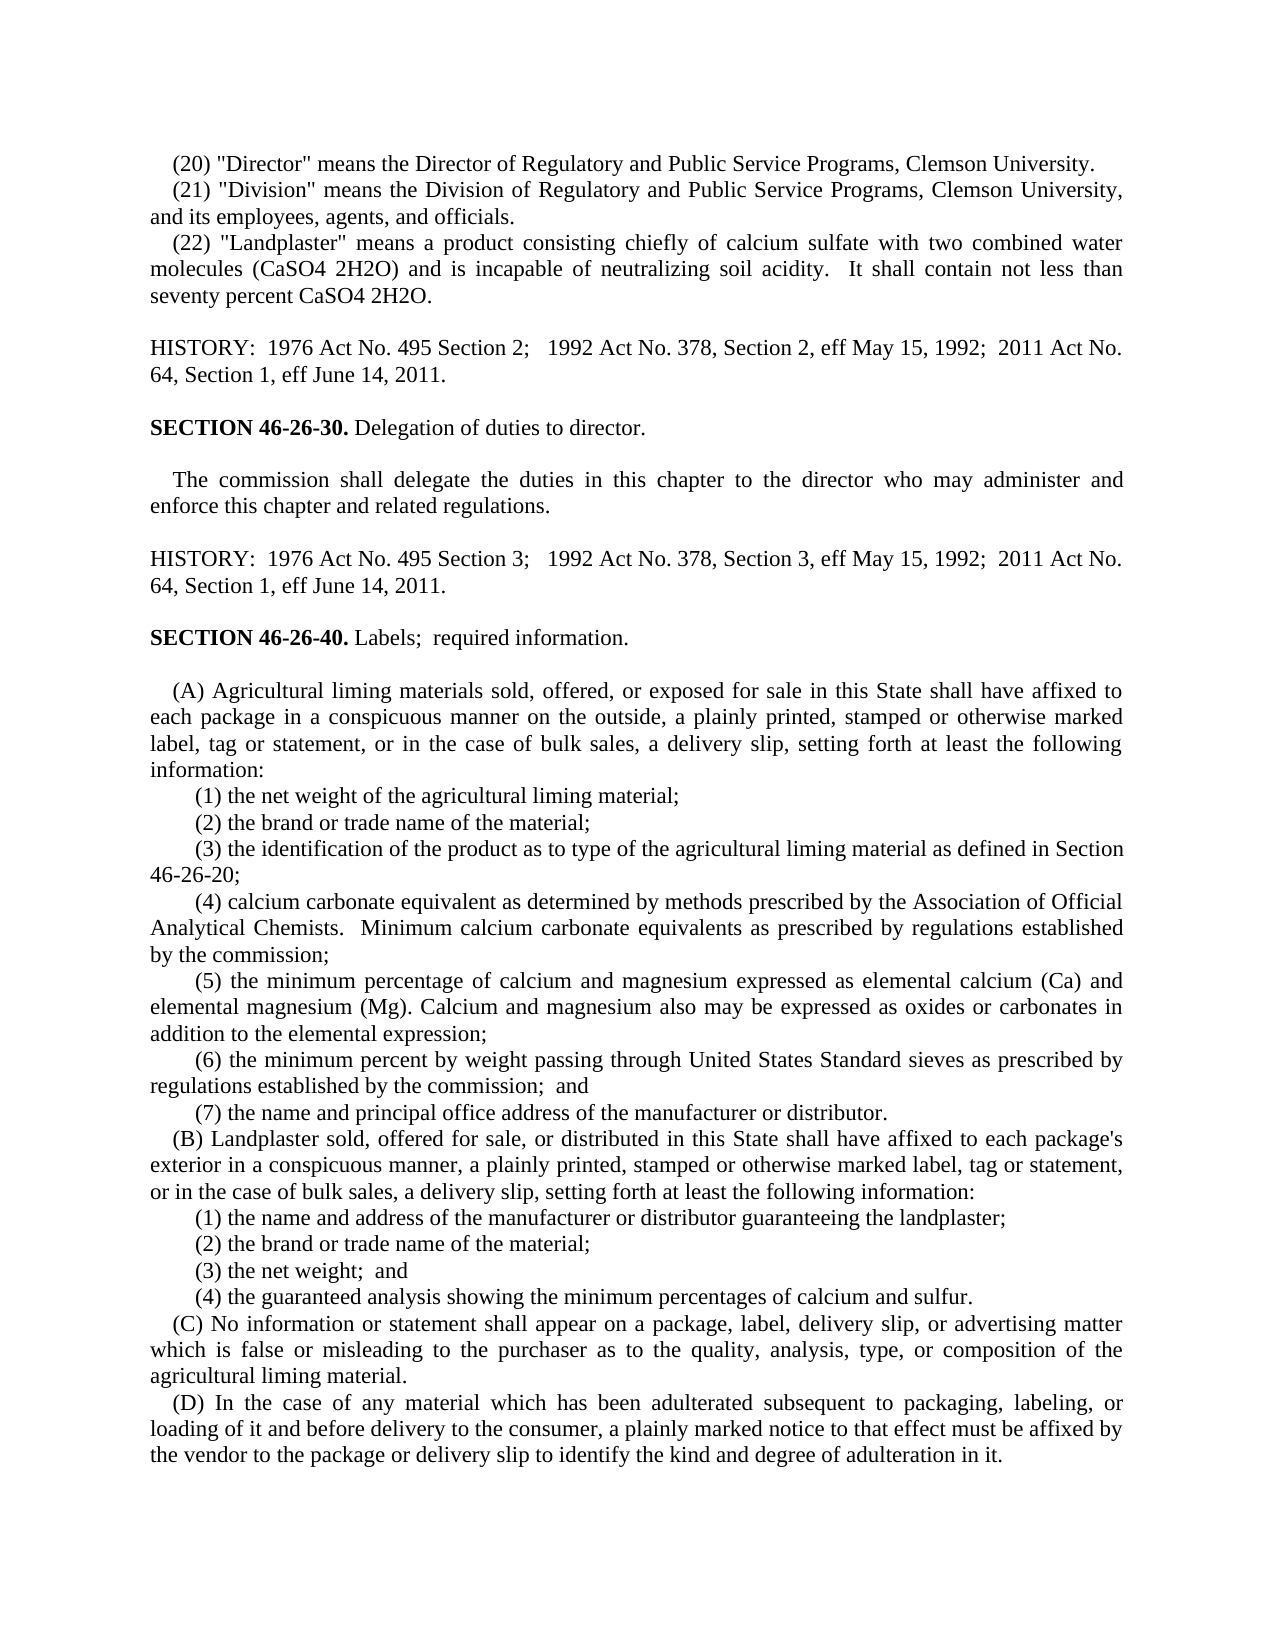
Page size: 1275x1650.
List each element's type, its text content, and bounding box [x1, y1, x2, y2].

text (5) the minimum percentage of calcium and magnesium expressed as elemental calcium (Ca) and elemental magnesium (Mg). Calcium and magnesium also may be expressed as oxides or carbonates in addition to the elemental expression; [150, 967, 1125, 1046]
text (21) "Division" means the Division of Regulatory and Public Service Programs, Clemson University, and its employees, agents, and officials. [150, 176, 1125, 229]
text HISTORY: 1976 Act No. 495 Section 3; 1992 Act No. 378, Section 3, eff May 15, 1992; 2011 Act No. 64, Section 1, eff June 14, 2011. [150, 545, 1125, 598]
text (C) No information or statement shall appear on a package, label, delivery slip, or advertising matter which is false or misleading to the purchaser as to the quality, analysis, type, or composition of the agricultural liming material. [150, 1309, 1125, 1389]
text (3) the net weight; and [150, 1257, 1125, 1283]
text (20) "Director" means the Director of Regulatory and Public Service Programs, Clemson University. [150, 150, 1125, 176]
text (4) calcium carbonate equivalent as determined by methods prescribed by the Association of Official Analytical Chemists. Minimum calcium carbonate equivalents as prescribed by regulations established by the commission; [150, 888, 1125, 967]
text (1) the net weight of the agricultural liming material; [150, 782, 1125, 809]
text (D) In the case of any material which has been adulterated subsequent to packaging, labeling, or loading of it and before delivery to the consumer, a plainly marked notice to that effect must be affixed by the vendor to the package or delivery slip to identify the kind and degree of adulteration in it. [150, 1389, 1125, 1468]
text (1) the name and address of the manufacturer or distributor guaranteeing the landplaster; [150, 1204, 1125, 1231]
text (3) the identification of the product as to type of the agricultural liming material as defined in Section 46-26-20; [150, 835, 1125, 888]
text (B) Landplaster sold, offered for sale, or distributed in this State shall have affixed to each package's exterior in a conspicuous manner, a plainly printed, stamped or otherwise marked label, tag or statement, or in the case of bulk sales, a delivery slip, setting forth at least the following information: [150, 1125, 1125, 1204]
text (A) Agricultural liming materials sold, offered, or exposed for sale in this State shall have affixed to each package in a conspicuous manner on the outside, a plainly printed, stamped or otherwise marked label, tag or statement, or in the case of bulk sales, a delivery slip, setting forth at least the following information: [150, 677, 1125, 782]
text (6) the minimum percent by weight passing through United States Standard sieves as prescribed by regulations established by the commission; and [150, 1046, 1125, 1099]
text The commission shall delegate the duties in this chapter to the director who may administer and enforce this chapter and related regulations. [150, 466, 1125, 519]
text HISTORY: 1976 Act No. 495 Section 2; 1992 Act No. 378, Section 2, eff May 15, 1992; 2011 Act No. 64, Section 1, eff June 14, 2011. [150, 334, 1125, 387]
text SECTION 46-26-30. Delegation of duties to director. [150, 413, 1125, 440]
text (7) the name and principal office address of the manufacturer or distributor. [150, 1099, 1125, 1125]
text (2) the brand or trade name of the material; [150, 809, 1125, 835]
text (22) "Landplaster" means a product consisting chiefly of calcium sulfate with two combined water molecules (CaSO4 2H2O) and is incapable of neutralizing soil acidity. It shall contain not less than seventy percent CaSO4 2H2O. [150, 229, 1125, 308]
text SECTION 46-26-40. Labels; required information. [150, 624, 1125, 651]
text (2) the brand or trade name of the material; [150, 1231, 1125, 1257]
text (4) the guaranteed analysis showing the minimum percentages of calcium and sulfur. [150, 1283, 1125, 1309]
